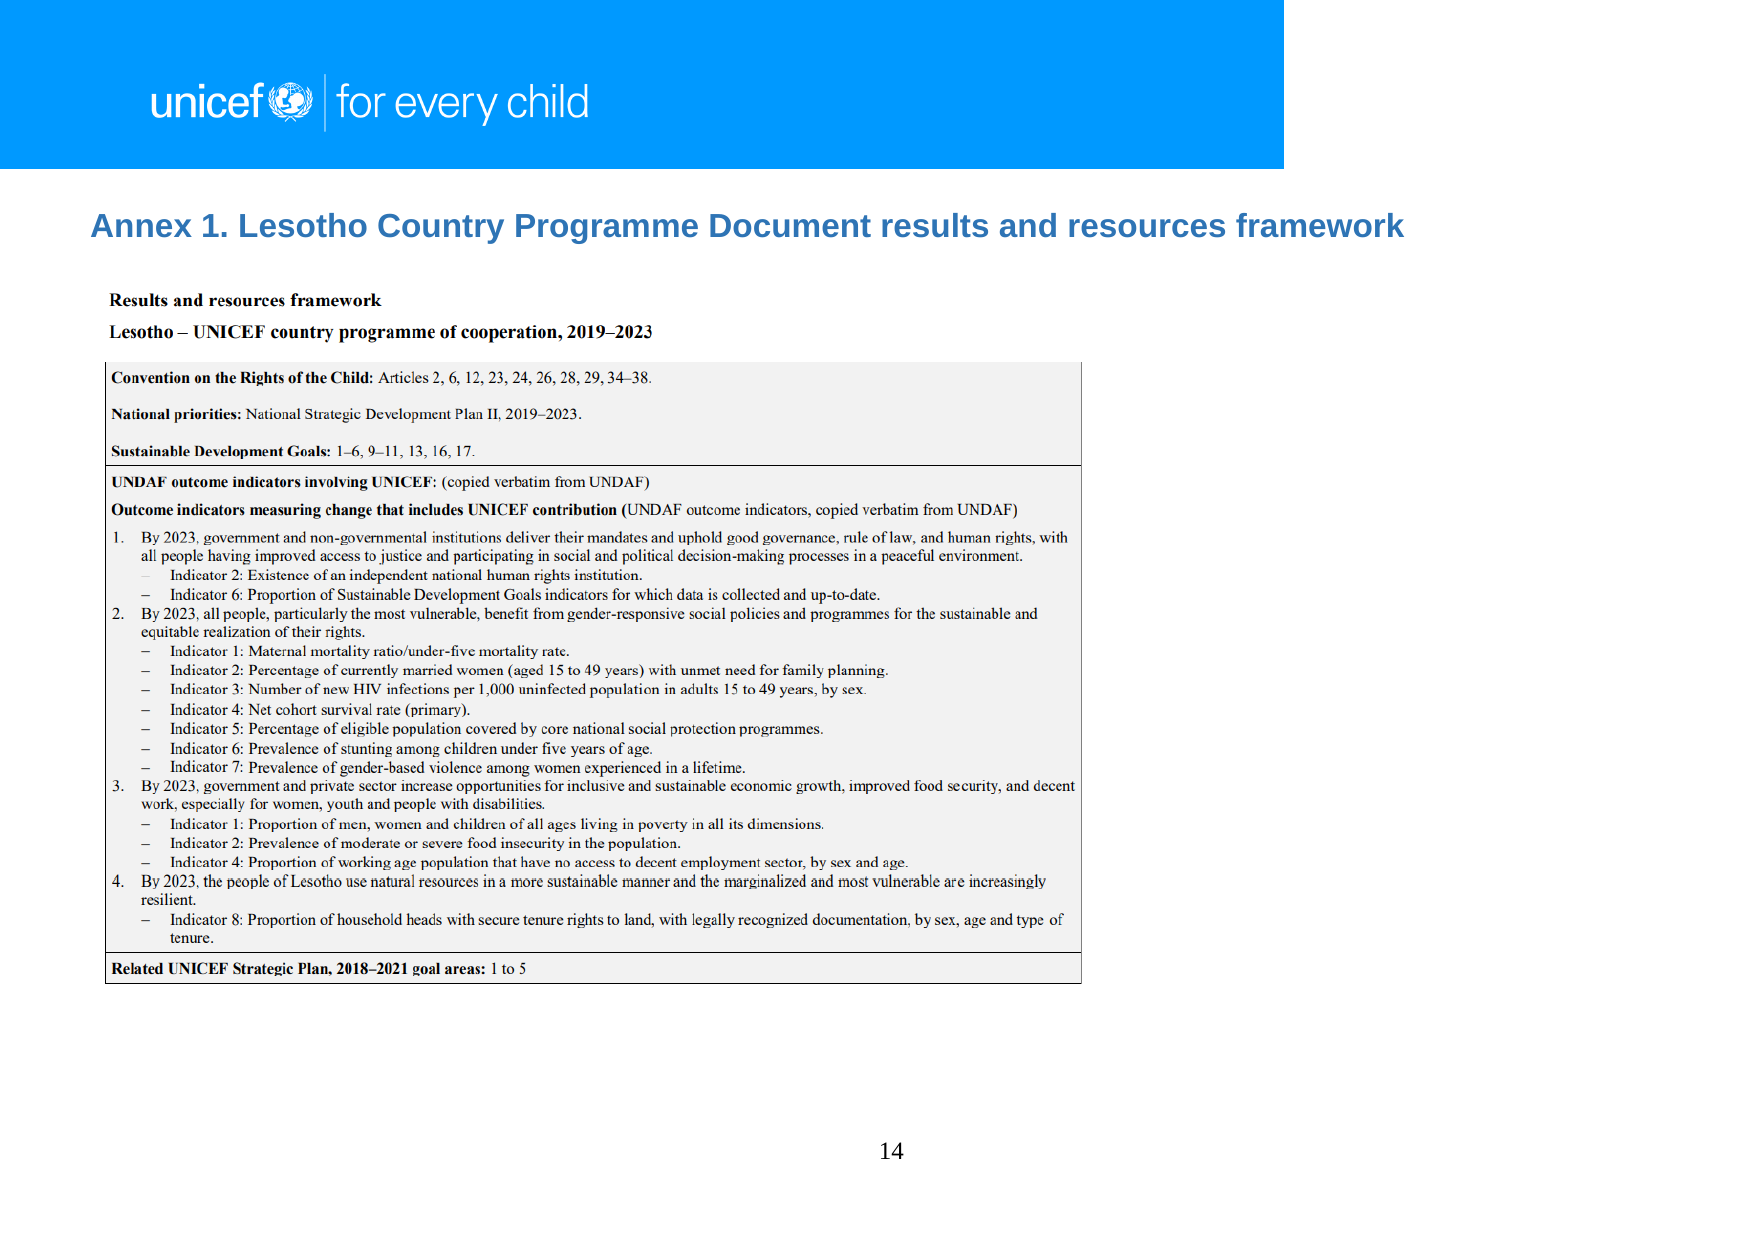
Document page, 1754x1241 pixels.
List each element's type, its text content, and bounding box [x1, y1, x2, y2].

picture [136, 65, 597, 138]
picture [90, 283, 1103, 1018]
list Annex 1. Lesotho Country Programme Document results and resources framework [90, 206, 1692, 244]
